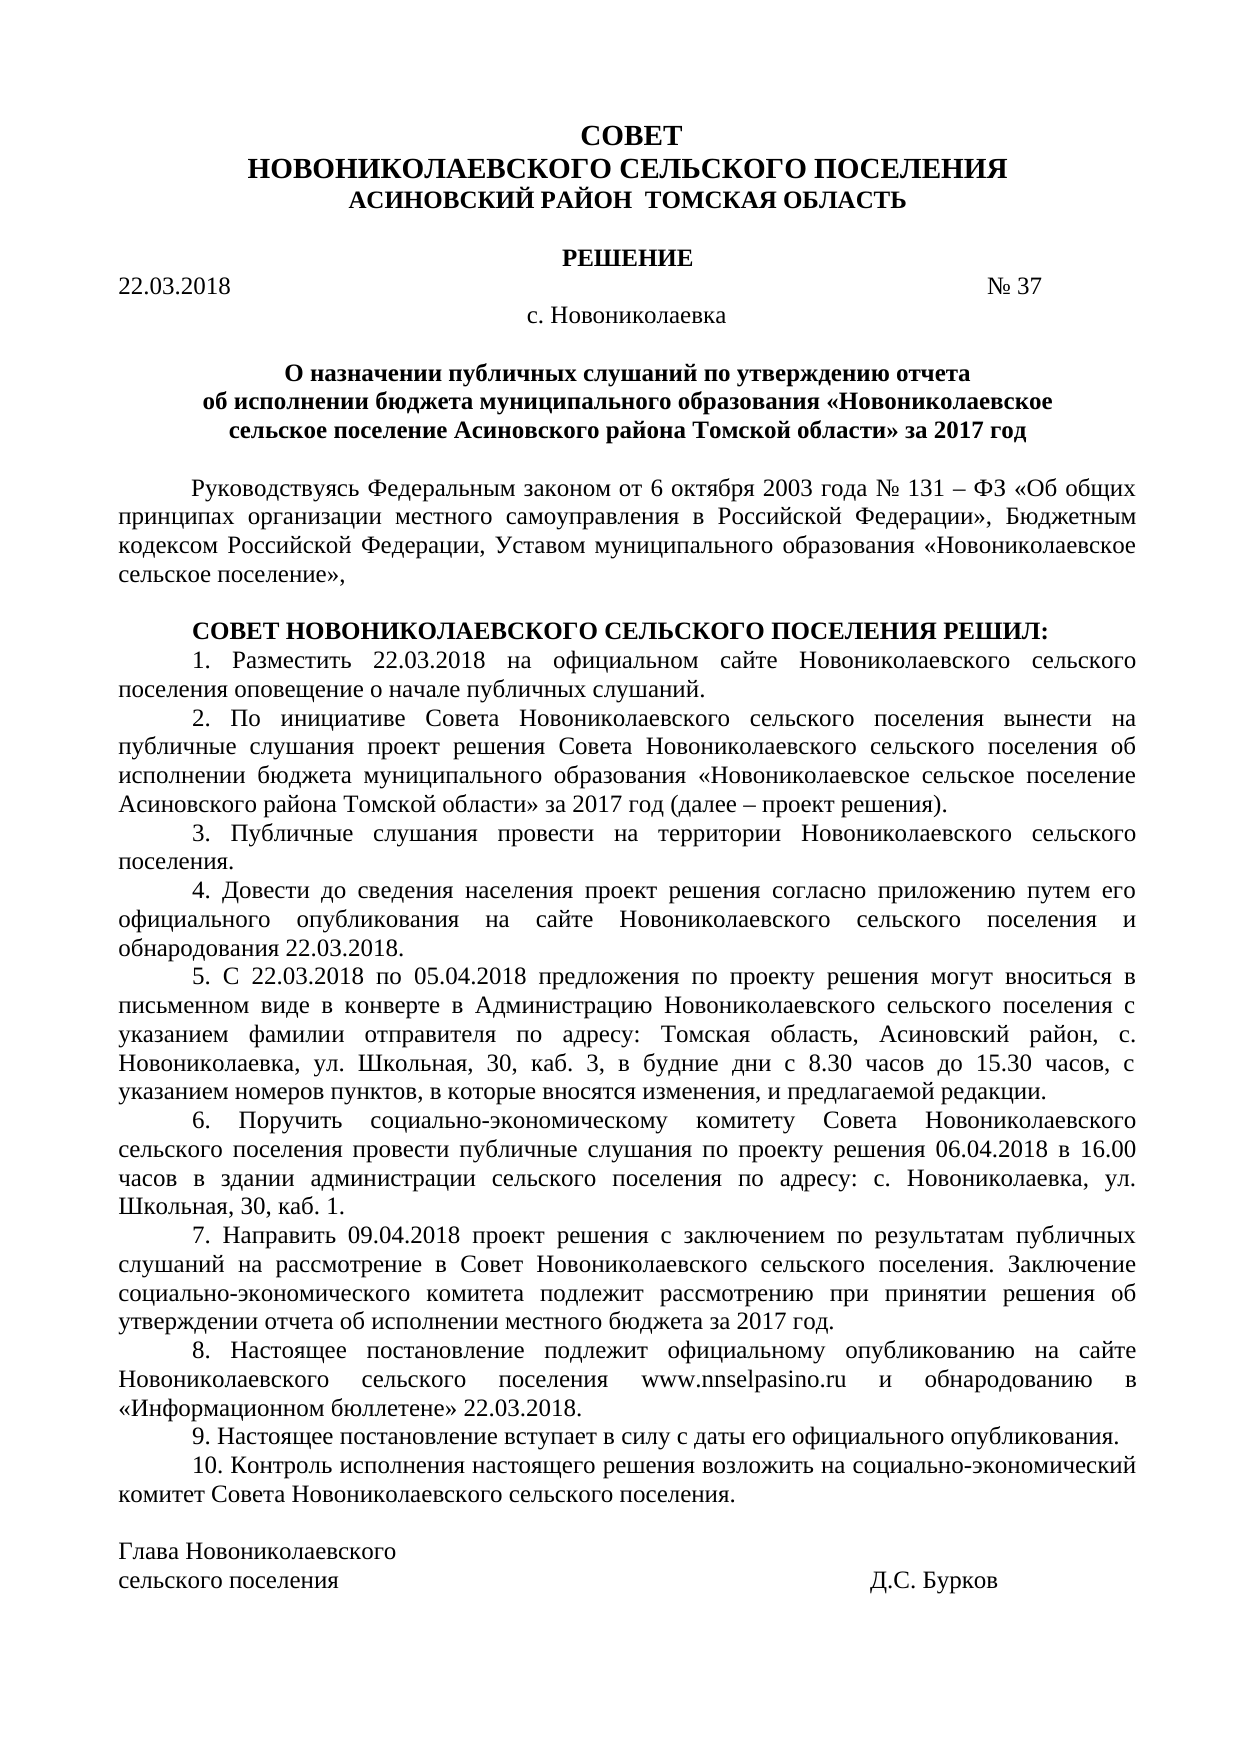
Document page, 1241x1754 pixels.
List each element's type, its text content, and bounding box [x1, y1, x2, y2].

text СОВЕТ НОВОНИКОЛАЕВСКОГО СЕЛЬСКОГО ПОСЕЛЕНИЯ РЕШИЛ: [118, 616, 1137, 645]
text О назначении публичных слушаний по утверждению отчета [118, 358, 1137, 386]
text 9. Настоящее постановление вступает в силу с даты его официального опубликования. [118, 1421, 1137, 1450]
text 5. С 22.03.2018 по 05.04.2018 предложения по проекту решения могут вноситься в письменном виде в конверте в Администрацию Новониколаевского сельского поселения с указанием фамилии отправителя по адресу: Томская область, Асиновский район, с. Новониколаевка, ул. Школьная, 30, каб. 3, в будние дни с 8.30 часов до 15.30 часов, с указанием номеров пунктов, в которые вносятся изменения, и предлагаемой редакции. [118, 961, 1137, 1105]
text 6. Поручить социально-экономическому комитету Совета Новониколаевского сельского поселения провести публичные слушания по проекту решения 06.04.2018 в 16.00 часов в здании администрации сельского поселения по адресу: с. Новониколаевка, ул. Школьная, 30, каб. 1. [118, 1105, 1137, 1220]
text 10. Контроль исполнения настоящего решения возложить на социально-экономический комитет Совета Новониколаевского сельского поселения. [118, 1450, 1137, 1508]
text Глава Новониколаевского [118, 1536, 1137, 1565]
text 7. Направить 09.04.2018 проект решения с заключением по результатам публичных слушаний на рассмотрение в Совет Новониколаевского сельского поселения. Заключение социально-экономического комитета подлежит рассмотрению при принятии решения об утверждении отчета об исполнении местного бюджета за 2017 год. [118, 1220, 1137, 1335]
text об исполнении бюджета муниципального образования «Новониколаевское [118, 386, 1137, 415]
text РЕШЕНИЕ [118, 243, 1137, 271]
text СОВЕТ [118, 118, 1137, 152]
text АСИНОВСКИЙ РАЙОН ТОМСКАЯ ОБЛАСТЬ [118, 185, 1137, 214]
text 22.03.2018 № 37 [118, 271, 1137, 300]
text НОВОНИКОЛАЕВСКОГО СЕЛЬСКОГО ПОСЕЛЕНИЯ [118, 152, 1137, 185]
text 3. Публичные слушания провести на территории Новониколаевского сельского поселения. [118, 818, 1137, 875]
text 8. Настоящее постановление подлежит официальному опубликованию на сайте Новониколаевского сельского поселения www.nnselpasino.ru и обнародованию в «Информационном бюллетене» 22.03.2018. [118, 1335, 1137, 1421]
text 1. Разместить 22.03.2018 на официальном сайте Новониколаевского сельского поселения оповещение о начале публичных слушаний. [118, 645, 1137, 703]
text с. Новониколаевка [118, 300, 1135, 329]
text сельское поселение Асиновского района Томской области» за 2017 год [118, 415, 1137, 444]
text Руководствуясь Федеральным законом от 6 октября 2003 года № 131 – ФЗ «Об общих принципах организации местного самоуправления в Российской Федерации», Бюджетным кодексом Российской Федерации, Уставом муниципального образования «Новониколаевское сельское поселение», [118, 473, 1137, 588]
text 2. По инициативе Совета Новониколаевского сельского поселения вынести на публичные слушания проект решения Совета Новониколаевского сельского поселения об исполнении бюджета муниципального образования «Новониколаевское сельское поселение Асиновского района Томской области» за 2017 год (далее – проект решения). [118, 703, 1137, 818]
text сельского поселения Д.С. Бурков [118, 1565, 1137, 1594]
text 4. Довести до сведения населения проект решения согласно приложению путем его официального опубликования на сайте Новониколаевского сельского поселения и обнародования 22.03.2018. [118, 875, 1137, 961]
